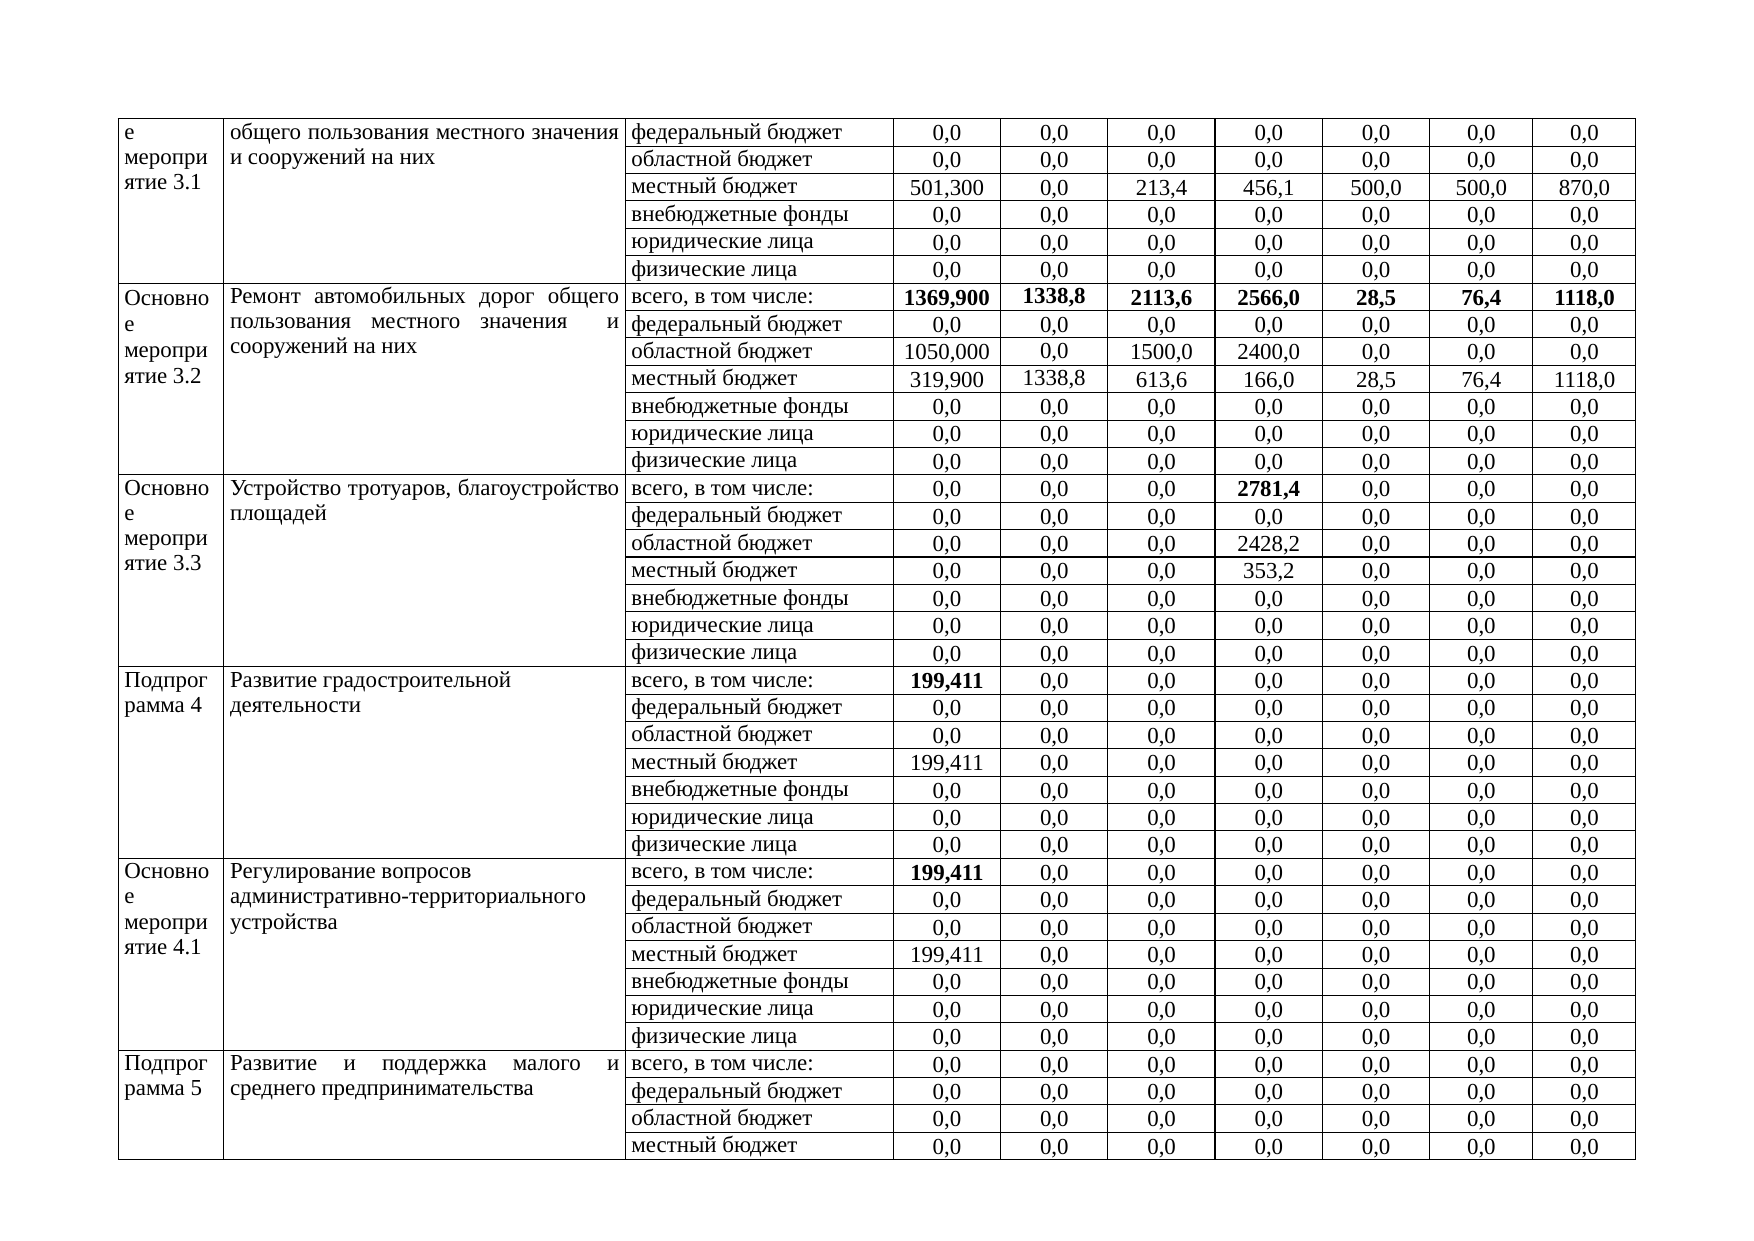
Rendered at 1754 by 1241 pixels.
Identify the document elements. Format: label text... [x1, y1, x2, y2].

table_cell внебюджетные фонды [626, 969, 893, 995]
table_cell 0,0 [1216, 1078, 1322, 1104]
table_cell 0,0 [1001, 229, 1107, 255]
table_cell 0,0 [1216, 859, 1322, 885]
table_cell 0,0 [894, 1078, 1000, 1104]
table_cell 0,0 [1533, 256, 1635, 282]
table_cell 28,5 [1323, 284, 1429, 310]
table_cell 0,0 [1430, 996, 1532, 1022]
table_cell 0,0 [1430, 640, 1532, 666]
table_cell 0,0 [1323, 695, 1429, 721]
table_cell местный бюджет [626, 558, 893, 584]
table_cell 0,0 [1533, 722, 1635, 748]
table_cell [224, 119, 625, 282]
table_cell 2428,2 [1216, 530, 1322, 556]
table_cell 0,0 [1108, 119, 1214, 146]
table_cell 0,0 [1001, 831, 1107, 858]
table_cell Развитие градостроительной деятельности [224, 667, 625, 858]
table_cell 0,0 [1001, 1078, 1107, 1104]
table_cell 0,0 [1533, 749, 1635, 776]
table_cell 0,0 [1216, 1023, 1322, 1049]
table_cell 0,0 [1216, 722, 1322, 748]
table_cell 0,0 [1533, 475, 1635, 502]
table_cell 0,0 [1216, 667, 1322, 693]
table_cell 0,0 [1323, 722, 1429, 748]
table_cell 0,0 [894, 585, 1000, 611]
table_cell 0,0 [1216, 612, 1322, 639]
table_cell всего, в том числе: [626, 859, 893, 885]
table_cell 0,0 [1216, 640, 1322, 666]
table_cell 0,0 [1533, 1133, 1635, 1159]
table_cell внебюджетные фонды [626, 201, 893, 228]
table_cell всего, в том числе: [626, 667, 893, 693]
table_cell 166,0 [1216, 366, 1322, 392]
table_cell 0,0 [1323, 667, 1429, 693]
table_cell 0,0 [1533, 201, 1635, 228]
table_cell местный бюджет [626, 749, 893, 776]
table_cell 0,0 [1108, 886, 1214, 913]
table_cell юридические лица [626, 612, 893, 639]
table_cell физические лица [626, 448, 893, 474]
table_cell 0,0 [1430, 421, 1532, 447]
table_cell 0,0 [1001, 256, 1107, 282]
table_cell 0,0 [1533, 859, 1635, 885]
table_cell 0,0 [1001, 695, 1107, 721]
table_cell 0,0 [1323, 859, 1429, 885]
table_cell 0,0 [1533, 667, 1635, 693]
table_cell 0,0 [1108, 448, 1214, 474]
table_cell 0,0 [1533, 1023, 1635, 1049]
table_cell федеральный бюджет [626, 311, 893, 337]
table_cell 456,1 [1216, 174, 1322, 200]
table_cell 0,0 [1430, 448, 1532, 474]
table_cell внебюджетные фонды [626, 777, 893, 803]
table_cell 0,0 [1108, 996, 1214, 1022]
table_cell 0,0 [1323, 996, 1429, 1022]
table_cell 0,0 [1430, 311, 1532, 337]
table_cell 0,0 [1430, 886, 1532, 913]
table_cell 0,0 [1323, 941, 1429, 967]
table_cell 0,0 [1533, 612, 1635, 639]
table_cell местный бюджет [626, 174, 893, 200]
table_cell 0,0 [1323, 886, 1429, 913]
table_cell 0,0 [1001, 886, 1107, 913]
table_cell 0,0 [894, 969, 1000, 995]
table_cell Ремонт автомобильных дорог общего пользования местного значения и сооружений на них [224, 284, 625, 474]
table_cell 0,0 [1216, 804, 1322, 830]
table_cell 0,0 [894, 530, 1000, 556]
table_cell 1338,8 [1001, 284, 1107, 310]
table_cell 0,0 [894, 722, 1000, 748]
table_cell 0,0 [1001, 421, 1107, 447]
table_cell 0,0 [1430, 530, 1532, 556]
table_cell 0,0 [1108, 1105, 1214, 1132]
table_cell 0,0 [1323, 749, 1429, 776]
table_cell 0,0 [1108, 695, 1214, 721]
table_cell 0,0 [894, 831, 1000, 858]
table_cell 0,0 [1216, 229, 1322, 255]
table_cell 0,0 [1533, 1105, 1635, 1132]
table_cell 0,0 [1108, 749, 1214, 776]
table_cell 0,0 [1430, 256, 1532, 282]
table_cell 0,0 [1323, 804, 1429, 830]
table_cell 0,0 [1001, 448, 1107, 474]
table_cell 0,0 [1216, 777, 1322, 803]
table_cell 0,0 [1323, 119, 1429, 146]
table_cell 0,0 [1323, 448, 1429, 474]
table_cell 0,0 [1533, 448, 1635, 474]
table_cell 0,0 [1108, 804, 1214, 830]
table_cell 0,0 [1323, 393, 1429, 419]
table_cell 0,0 [1533, 393, 1635, 419]
table_cell 0,0 [894, 695, 1000, 721]
table_cell 0,0 [1323, 1051, 1429, 1077]
table_cell 0,0 [894, 1051, 1000, 1077]
table_cell 1500,0 [1108, 338, 1214, 365]
table_cell 613,6 [1108, 366, 1214, 392]
table_cell юридические лица [626, 421, 893, 447]
table_cell 0,0 [1216, 119, 1322, 146]
table_cell 213,4 [1108, 174, 1214, 200]
table_cell 0,0 [1323, 229, 1429, 255]
table_cell 0,0 [1001, 667, 1107, 693]
table_cell 0,0 [1001, 119, 1107, 146]
table_cell 0,0 [1533, 804, 1635, 830]
table_cell 0,0 [1430, 338, 1532, 365]
table_cell 0,0 [1001, 749, 1107, 776]
table_cell 0,0 [1430, 1023, 1532, 1049]
table_cell 0,0 [1216, 996, 1322, 1022]
table_cell 0,0 [1323, 147, 1429, 173]
table_cell 0,0 [894, 256, 1000, 282]
table_cell 0,0 [1323, 969, 1429, 995]
table_cell 0,0 [1533, 119, 1635, 146]
table_cell 0,0 [1108, 421, 1214, 447]
table_cell физические лица [626, 1023, 893, 1049]
table_cell 0,0 [1323, 831, 1429, 858]
table_cell 0,0 [1216, 1051, 1322, 1077]
table_cell 0,0 [894, 640, 1000, 666]
table_cell 0,0 [894, 201, 1000, 228]
table_cell 0,0 [1216, 421, 1322, 447]
table_cell 0,0 [1216, 201, 1322, 228]
table_cell 0,0 [1001, 393, 1107, 419]
table_cell 1369,900 [894, 284, 1000, 310]
table_cell юридические лица [626, 804, 893, 830]
table_cell 0,0 [1430, 503, 1532, 529]
table_cell 0,0 [1323, 475, 1429, 502]
table_cell 0,0 [1001, 338, 1107, 365]
table_cell 0,0 [1430, 695, 1532, 721]
table_cell всего, в том числе: [626, 475, 893, 502]
table_cell всего, в том числе: [626, 1051, 893, 1077]
table_cell 0,0 [1430, 1105, 1532, 1132]
table_cell 0,0 [894, 558, 1000, 584]
table_cell 0,0 [1108, 229, 1214, 255]
table_cell федеральный бюджет [626, 1078, 893, 1104]
table_cell 0,0 [1533, 585, 1635, 611]
table_cell 0,0 [1430, 201, 1532, 228]
table_cell 0,0 [1216, 941, 1322, 967]
table_cell 0,0 [1108, 503, 1214, 529]
table_cell Основное мероприятие 3.2 [119, 284, 223, 474]
table_cell 0,0 [1430, 585, 1532, 611]
table_cell 0,0 [1323, 338, 1429, 365]
table_cell 0,0 [1001, 1023, 1107, 1049]
table_cell 0,0 [1323, 1133, 1429, 1159]
table_cell 0,0 [1216, 147, 1322, 173]
table_cell 0,0 [1323, 1105, 1429, 1132]
table_cell физические лица [626, 640, 893, 666]
table_cell 0,0 [1001, 503, 1107, 529]
table_cell областной бюджет [626, 1105, 893, 1132]
table_cell 0,0 [1533, 311, 1635, 337]
table_cell 0,0 [1430, 119, 1532, 146]
table_cell федеральный бюджет [626, 695, 893, 721]
table_cell 0,0 [1108, 1023, 1214, 1049]
table_cell 0,0 [894, 503, 1000, 529]
table_cell 0,0 [1533, 777, 1635, 803]
table_cell Регулирование вопросов административно-территориального устройства [224, 859, 625, 1049]
table_cell местный бюджет [626, 1133, 893, 1159]
table_cell 0,0 [894, 777, 1000, 803]
table_cell областной бюджет [626, 914, 893, 940]
table_cell 0,0 [1430, 1051, 1532, 1077]
table_cell физические лица [626, 831, 893, 858]
table_cell 0,0 [894, 804, 1000, 830]
table_cell 0,0 [1108, 859, 1214, 885]
table_cell 0,0 [1216, 585, 1322, 611]
table_cell Основное мероприятие 3.3 [119, 475, 223, 666]
table_cell 0,0 [1001, 201, 1107, 228]
table_cell 0,0 [894, 311, 1000, 337]
table_cell физические лица [626, 256, 893, 282]
table_cell Устройство тротуаров, благоустройство площадей [224, 475, 625, 666]
table_cell 0,0 [894, 1023, 1000, 1049]
table_cell 0,0 [1430, 859, 1532, 885]
table_cell 0,0 [1216, 831, 1322, 858]
table_cell 0,0 [1533, 147, 1635, 173]
table_cell 0,0 [894, 1105, 1000, 1132]
table_cell 0,0 [1533, 1051, 1635, 1077]
table_cell 0,0 [894, 119, 1000, 146]
table_cell 0,0 [1533, 914, 1635, 940]
table_cell областной бюджет [626, 530, 893, 556]
table_cell 0,0 [1108, 1051, 1214, 1077]
table_cell 0,0 [1001, 147, 1107, 173]
table_cell юридические лица [626, 996, 893, 1022]
table_cell федеральный бюджет [626, 119, 893, 146]
table_cell 199,411 [894, 859, 1000, 885]
table_cell 0,0 [1533, 338, 1635, 365]
table_cell 0,0 [1323, 1023, 1429, 1049]
table_cell Основное мероприятие 4.1 [119, 859, 223, 1049]
table_cell 0,0 [894, 421, 1000, 447]
table_cell 0,0 [1533, 421, 1635, 447]
table_cell 0,0 [1430, 1133, 1532, 1159]
table_cell 1118,0 [1533, 366, 1635, 392]
table_cell 0,0 [1216, 393, 1322, 419]
table_cell 0,0 [1323, 777, 1429, 803]
table_cell 0,0 [1001, 640, 1107, 666]
table_cell 0,0 [1108, 914, 1214, 940]
table_cell 0,0 [1001, 722, 1107, 748]
table_cell 2400,0 [1216, 338, 1322, 365]
table_cell 0,0 [1323, 311, 1429, 337]
table_cell 0,0 [1323, 1078, 1429, 1104]
table_cell местный бюджет [626, 941, 893, 967]
table_cell 0,0 [1001, 777, 1107, 803]
table_cell 0,0 [1533, 996, 1635, 1022]
table_cell 0,0 [1323, 503, 1429, 529]
table_cell 870,0 [1533, 174, 1635, 200]
table_cell 199,411 [894, 749, 1000, 776]
table_cell 0,0 [894, 475, 1000, 502]
table_cell всего, в том числе: [626, 284, 893, 310]
table_cell 500,0 [1430, 174, 1532, 200]
table_cell 500,0 [1323, 174, 1429, 200]
table_cell 0,0 [894, 914, 1000, 940]
table_cell 0,0 [1430, 749, 1532, 776]
table_cell внебюджетные фонды [626, 393, 893, 419]
table_cell 0,0 [1216, 503, 1322, 529]
table_cell 0,0 [1216, 969, 1322, 995]
table_cell 0,0 [1430, 914, 1532, 940]
table_cell 0,0 [1001, 996, 1107, 1022]
table_cell 0,0 [894, 229, 1000, 255]
table_cell 0,0 [1323, 256, 1429, 282]
table_cell 0,0 [1108, 475, 1214, 502]
table_cell 0,0 [1001, 1133, 1107, 1159]
table_cell 0,0 [1533, 941, 1635, 967]
table_cell 0,0 [1430, 831, 1532, 858]
table_cell 0,0 [1533, 695, 1635, 721]
table_cell 0,0 [1108, 558, 1214, 584]
table_cell 1338,8 [1001, 366, 1107, 392]
table_cell 0,0 [1001, 612, 1107, 639]
table_cell 2113,6 [1108, 284, 1214, 310]
table_cell 0,0 [1216, 886, 1322, 913]
table_cell 0,0 [1323, 201, 1429, 228]
table_cell 0,0 [894, 1133, 1000, 1159]
table_cell 0,0 [1108, 969, 1214, 995]
table_cell 0,0 [1108, 1133, 1214, 1159]
table_cell 0,0 [894, 147, 1000, 173]
table_cell 0,0 [1323, 585, 1429, 611]
table_cell 0,0 [894, 886, 1000, 913]
table_cell 199,411 [894, 667, 1000, 693]
table_cell 0,0 [1216, 695, 1322, 721]
table_cell областной бюджет [626, 147, 893, 173]
table_cell 0,0 [1430, 1078, 1532, 1104]
table_cell юридические лица [626, 229, 893, 255]
table_cell 0,0 [1430, 969, 1532, 995]
table_cell 0,0 [1001, 558, 1107, 584]
table_cell 0,0 [1108, 667, 1214, 693]
table_cell 0,0 [1001, 530, 1107, 556]
table_cell 0,0 [1323, 640, 1429, 666]
table_cell 0,0 [1323, 558, 1429, 584]
table_cell 0,0 [1108, 831, 1214, 858]
table_cell 0,0 [894, 393, 1000, 419]
table_cell 319,900 [894, 366, 1000, 392]
table_cell 0,0 [1001, 585, 1107, 611]
table_cell федеральный бюджет [626, 503, 893, 529]
table_cell 0,0 [1430, 667, 1532, 693]
table_cell 0,0 [1430, 229, 1532, 255]
table_cell Подпрограмма 4 [119, 667, 223, 858]
table_cell федеральный бюджет [626, 886, 893, 913]
table_cell 0,0 [1430, 722, 1532, 748]
table_cell Подпрограмма 5 [119, 1051, 223, 1159]
table_cell 0,0 [1216, 1105, 1322, 1132]
table_cell 0,0 [1323, 612, 1429, 639]
table_cell 0,0 [1108, 777, 1214, 803]
table_cell 2566,0 [1216, 284, 1322, 310]
table_cell 0,0 [1108, 256, 1214, 282]
table_cell 199,411 [894, 941, 1000, 967]
table_cell 0,0 [894, 448, 1000, 474]
table_cell 0,0 [1216, 448, 1322, 474]
table_cell 0,0 [1216, 749, 1322, 776]
table_cell областной бюджет [626, 722, 893, 748]
table_cell 0,0 [1533, 640, 1635, 666]
table_cell 0,0 [1108, 585, 1214, 611]
table_cell 0,0 [1108, 722, 1214, 748]
table_cell 0,0 [1430, 612, 1532, 639]
table_cell 501,300 [894, 174, 1000, 200]
table_cell 0,0 [1001, 941, 1107, 967]
table_cell 0,0 [1216, 1133, 1322, 1159]
table_cell 0,0 [1108, 941, 1214, 967]
table_cell 0,0 [1430, 147, 1532, 173]
table_cell 0,0 [1216, 311, 1322, 337]
table_cell 0,0 [1108, 612, 1214, 639]
table_cell 0,0 [894, 612, 1000, 639]
table_cell 0,0 [1001, 1051, 1107, 1077]
table_cell 0,0 [1108, 201, 1214, 228]
table_cell 1118,0 [1533, 284, 1635, 310]
table_cell местный бюджет [626, 366, 893, 392]
table_cell 0,0 [1533, 558, 1635, 584]
table_cell 0,0 [894, 996, 1000, 1022]
table_cell 76,4 [1430, 366, 1532, 392]
table_cell 0,0 [1001, 1105, 1107, 1132]
table_cell 0,0 [1001, 914, 1107, 940]
table_cell 0,0 [1001, 475, 1107, 502]
table_cell 0,0 [1108, 393, 1214, 419]
table_cell 0,0 [1001, 174, 1107, 200]
table_cell 0,0 [1323, 421, 1429, 447]
table_cell Развитие и поддержка малого и среднего предпринимательства [224, 1051, 625, 1159]
table_cell 0,0 [1533, 886, 1635, 913]
table_cell 0,0 [1323, 530, 1429, 556]
table_cell 0,0 [1001, 859, 1107, 885]
table_cell 76,4 [1430, 284, 1532, 310]
table_cell 0,0 [1533, 1078, 1635, 1104]
table_cell 0,0 [1533, 503, 1635, 529]
table_cell 0,0 [1533, 831, 1635, 858]
table_cell областной бюджет [626, 338, 893, 365]
table_cell 0,0 [1001, 969, 1107, 995]
table_cell 0,0 [1430, 393, 1532, 419]
table_cell 0,0 [1430, 804, 1532, 830]
table_cell 0,0 [1108, 311, 1214, 337]
table_cell 0,0 [1108, 1078, 1214, 1104]
table_cell 0,0 [1533, 969, 1635, 995]
table_cell 0,0 [1216, 914, 1322, 940]
table_cell 0,0 [1533, 530, 1635, 556]
table_cell 0,0 [1323, 914, 1429, 940]
table_cell 0,0 [1430, 777, 1532, 803]
table_cell 0,0 [1108, 530, 1214, 556]
table_cell 28,5 [1323, 366, 1429, 392]
table_cell 0,0 [1430, 558, 1532, 584]
table_cell 0,0 [1430, 941, 1532, 967]
table_cell 0,0 [1001, 311, 1107, 337]
table_cell 0,0 [1108, 640, 1214, 666]
table_cell 0,0 [1108, 147, 1214, 173]
table_cell 2781,4 [1216, 475, 1322, 502]
table_cell 1050,000 [894, 338, 1000, 365]
table_cell 353,2 [1216, 558, 1322, 584]
table_cell 0,0 [1001, 804, 1107, 830]
table_cell 0,0 [1216, 256, 1322, 282]
table_cell внебюджетные фонды [626, 585, 893, 611]
table_cell 0,0 [1533, 229, 1635, 255]
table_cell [119, 119, 223, 282]
table_cell 0,0 [1430, 475, 1532, 502]
